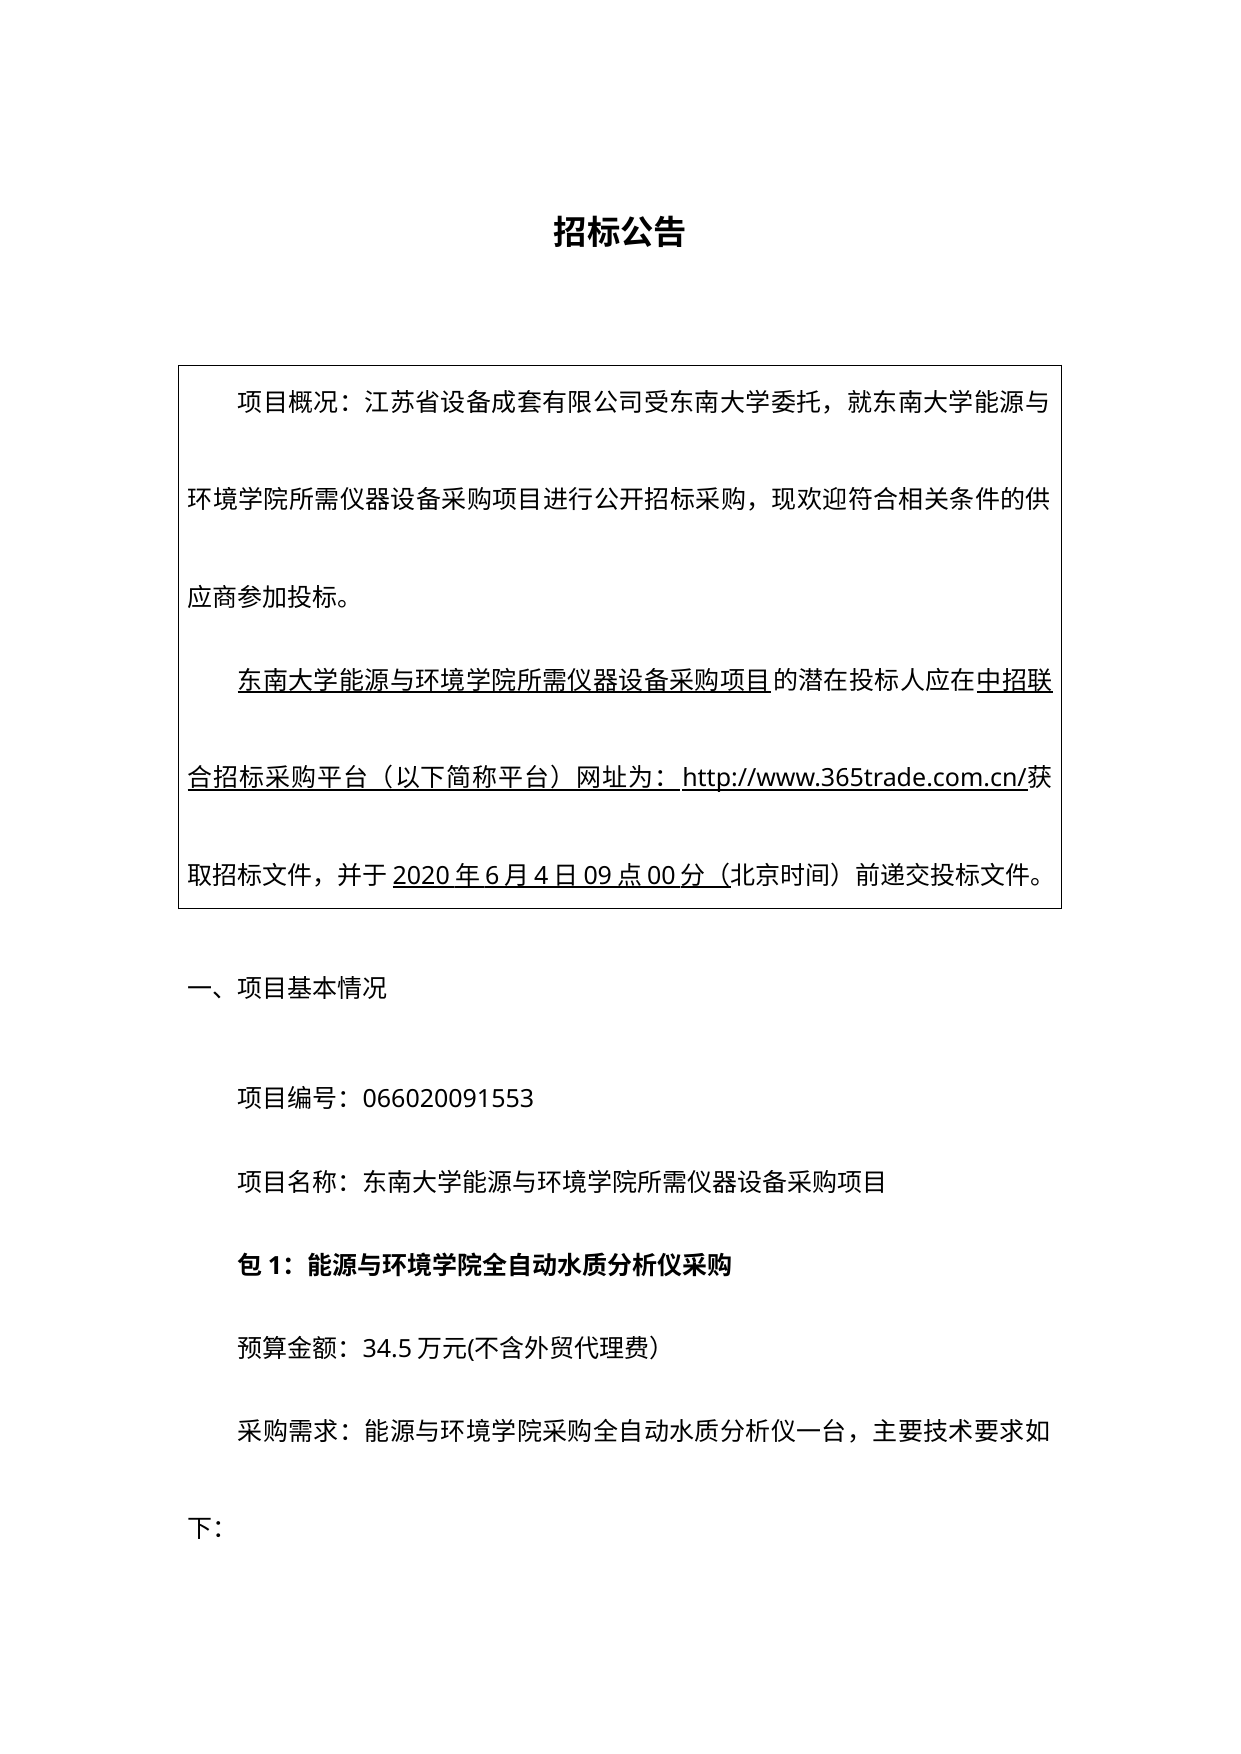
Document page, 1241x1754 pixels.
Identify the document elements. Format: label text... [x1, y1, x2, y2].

text 项目概况：江苏省设备成套有限公司受东南大学委托，就东南大学能源与环境学院所需仪器设备采购项目进行公开招标采购，现欢迎符合相关条件的供应商参加投标。 [179, 366, 1061, 628]
text 项目名称：东南大学能源与环境学院所需仪器设备采购项目 [187, 1148, 1053, 1213]
text 采购需求：能源与环境学院采购全自动水质分析仪一台，主要技术要求如下： [187, 1397, 1053, 1559]
text 包1：能源与环境学院全自动水质分析仪采购 [187, 1231, 1053, 1296]
text 东南大学能源与环境学院所需仪器设备采购项目的潜在投标人应在中招联合招标采购平台（以下简称平台）网址为：http://www.365trade.com.cn/获取招标文件，并于2020年6月4日09点00分（北京时间）前递交投标文件。 [179, 643, 1061, 908]
subtitle 招标公告 [187, 197, 1053, 262]
subtitle 一、项目基本情况 [187, 954, 1053, 1019]
text 项目编号：066020091553 [187, 1064, 1053, 1129]
text 预算金额：34.5万元(不含外贸代理费） [187, 1314, 1053, 1379]
